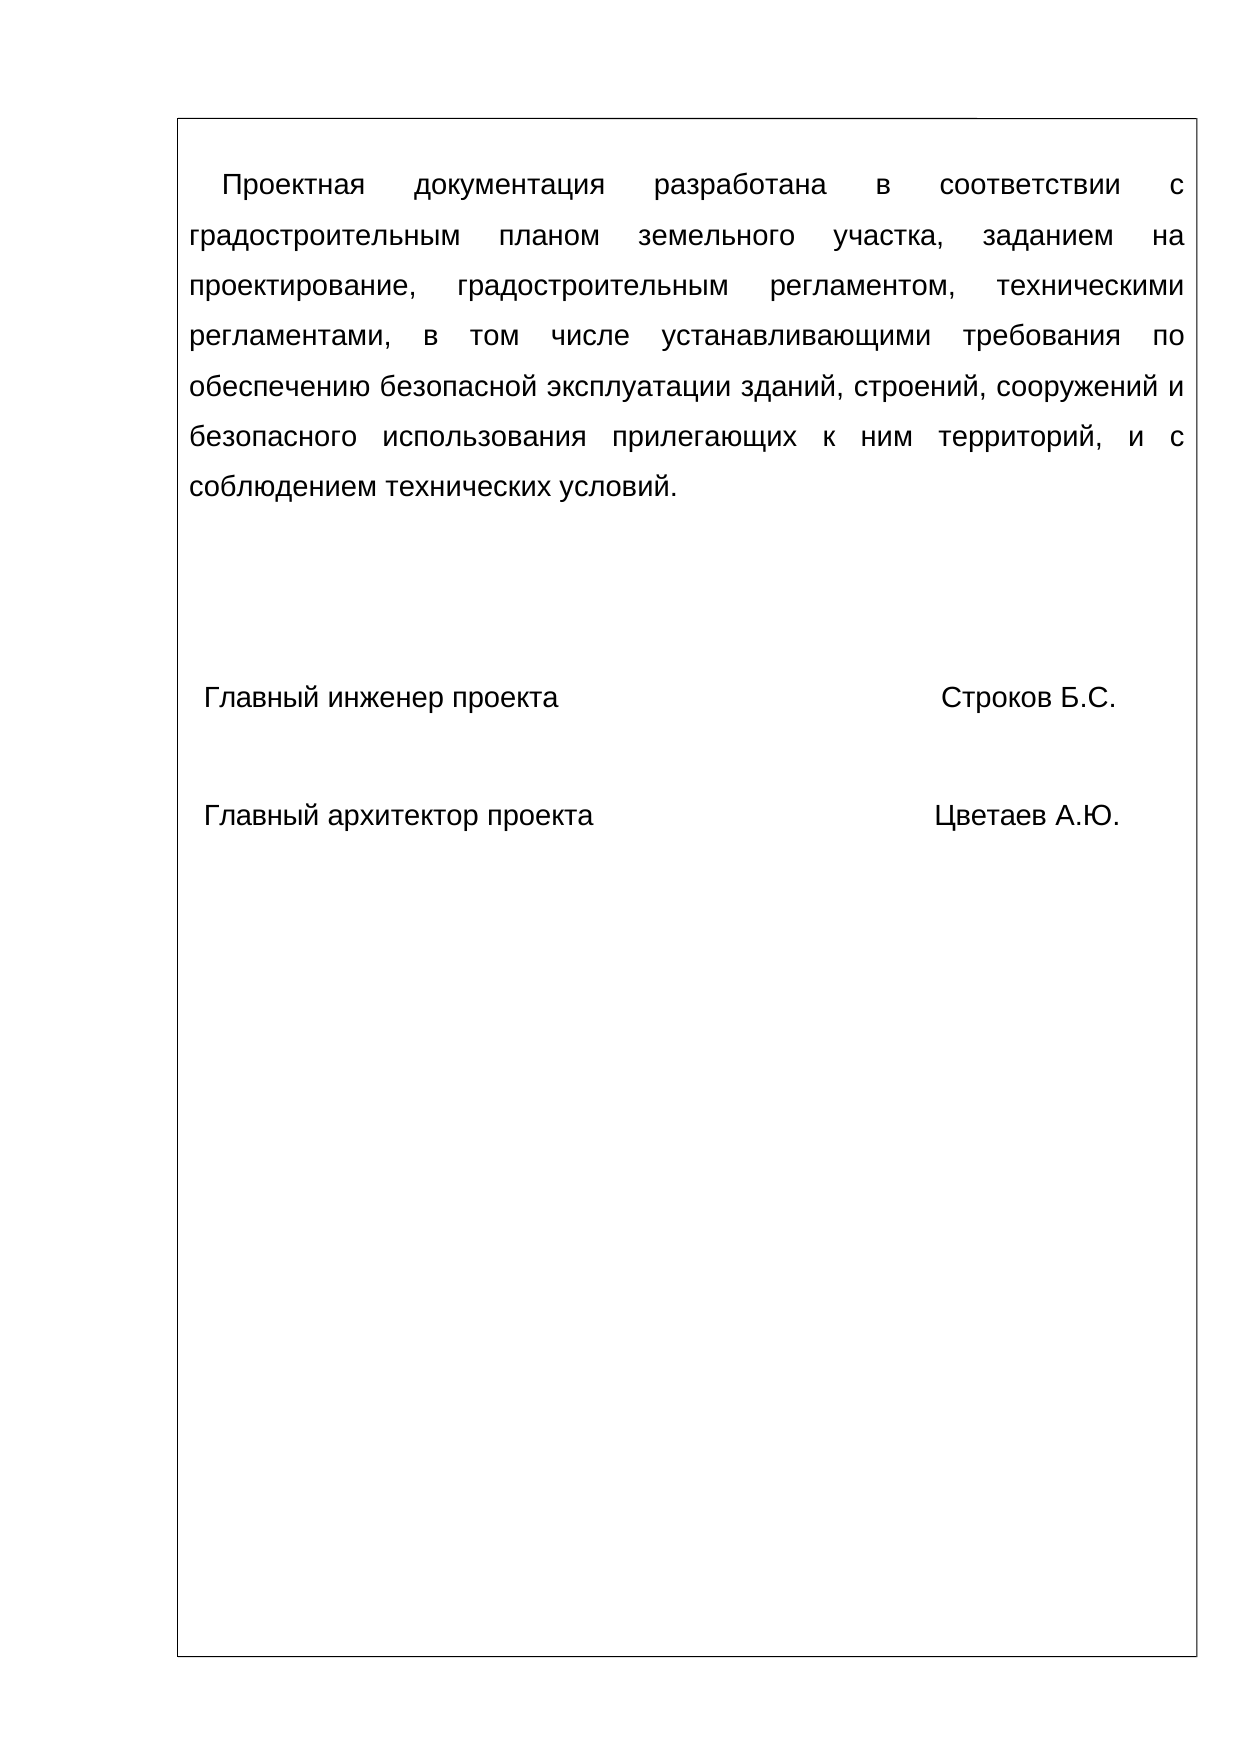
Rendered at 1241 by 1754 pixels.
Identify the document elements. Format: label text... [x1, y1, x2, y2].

text Главный инженер проекта Строков Б.С. [204, 679, 1215, 713]
text Проектная документация разработана в соответствии с градостроительным планом земельного участка, заданием на проектирование, градостроительным регламентом, техническими регламентами, в том числе устанавливающими требования по обеспечению безопасной эксплуатации зданий, строений, сооружений и безопасного использования прилегающих к ним территорий, и с соблюдением технических условий. [189, 167, 1185, 503]
text Главный архитектор проекта Цветаев А.Ю. [204, 798, 1215, 832]
